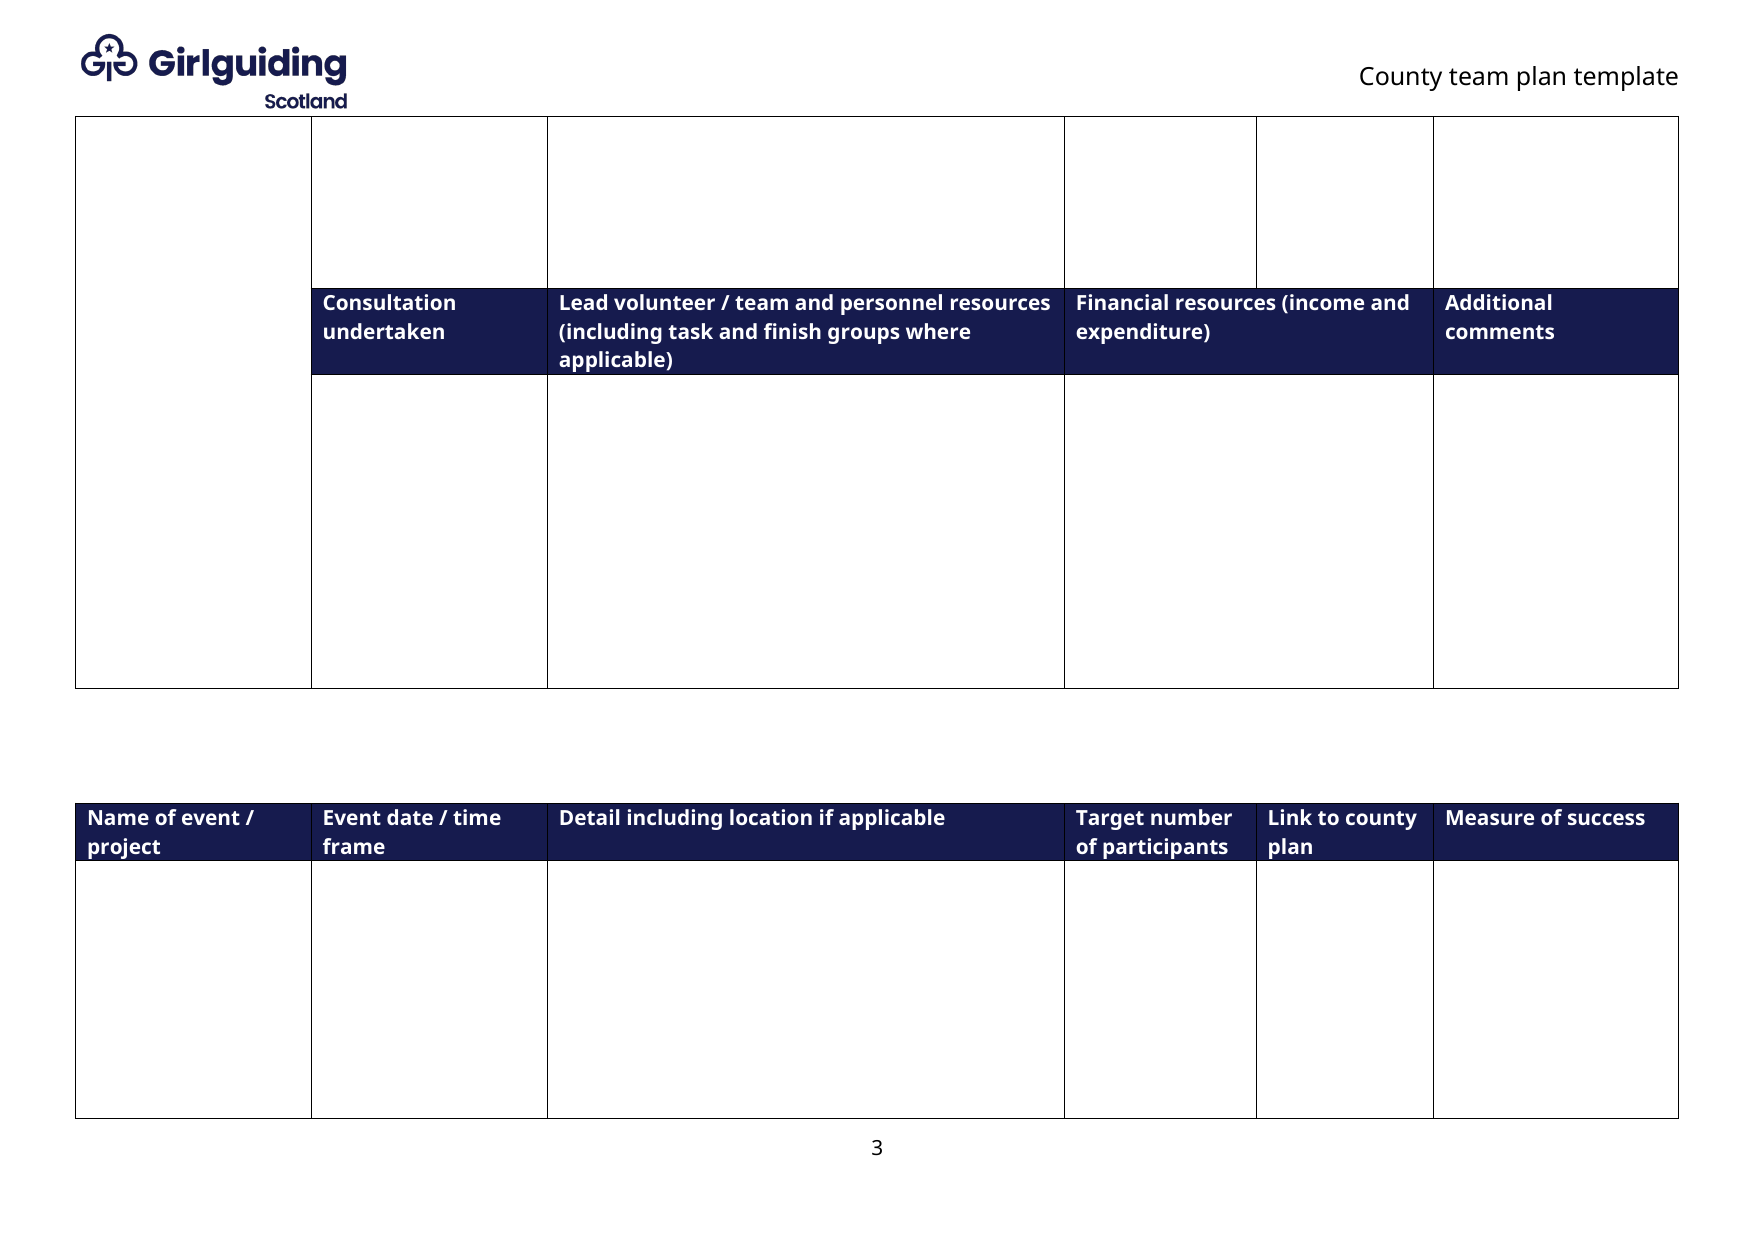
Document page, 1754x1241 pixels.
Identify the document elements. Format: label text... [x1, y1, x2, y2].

table_cell [1065, 117, 1256, 287]
table_cell Consultation undertaken [312, 289, 547, 374]
picture [78, 32, 347, 115]
table_cell [1434, 117, 1678, 287]
table_cell Financial resources (income and expenditure) [1065, 289, 1433, 374]
table_cell [312, 117, 547, 287]
table_cell [312, 375, 547, 688]
table_header Event date / time frame [312, 804, 547, 860]
table_cell Additional comments [1434, 289, 1678, 374]
table_cell [1257, 117, 1433, 287]
table_cell [548, 117, 1064, 287]
table_header Name of event / project [76, 804, 311, 860]
table_cell [1257, 861, 1433, 1117]
table_cell [1434, 861, 1678, 1117]
table_header Link to county plan [1257, 804, 1433, 860]
table_header Measure of success [1434, 804, 1678, 860]
table_cell Lead volunteer / team and personnel resources (including task and finish groups where applicable) [548, 289, 1064, 374]
table_header Target number of participants [1065, 804, 1256, 860]
table_cell [76, 861, 311, 1117]
table_cell [1065, 861, 1256, 1117]
table_cell [1434, 375, 1678, 688]
table_cell [76, 117, 311, 688]
table_cell [548, 375, 1064, 688]
table_cell [1065, 375, 1433, 688]
table_cell [548, 861, 1064, 1117]
table_header Detail including location if applicable [548, 804, 1064, 860]
table_cell [312, 861, 547, 1117]
